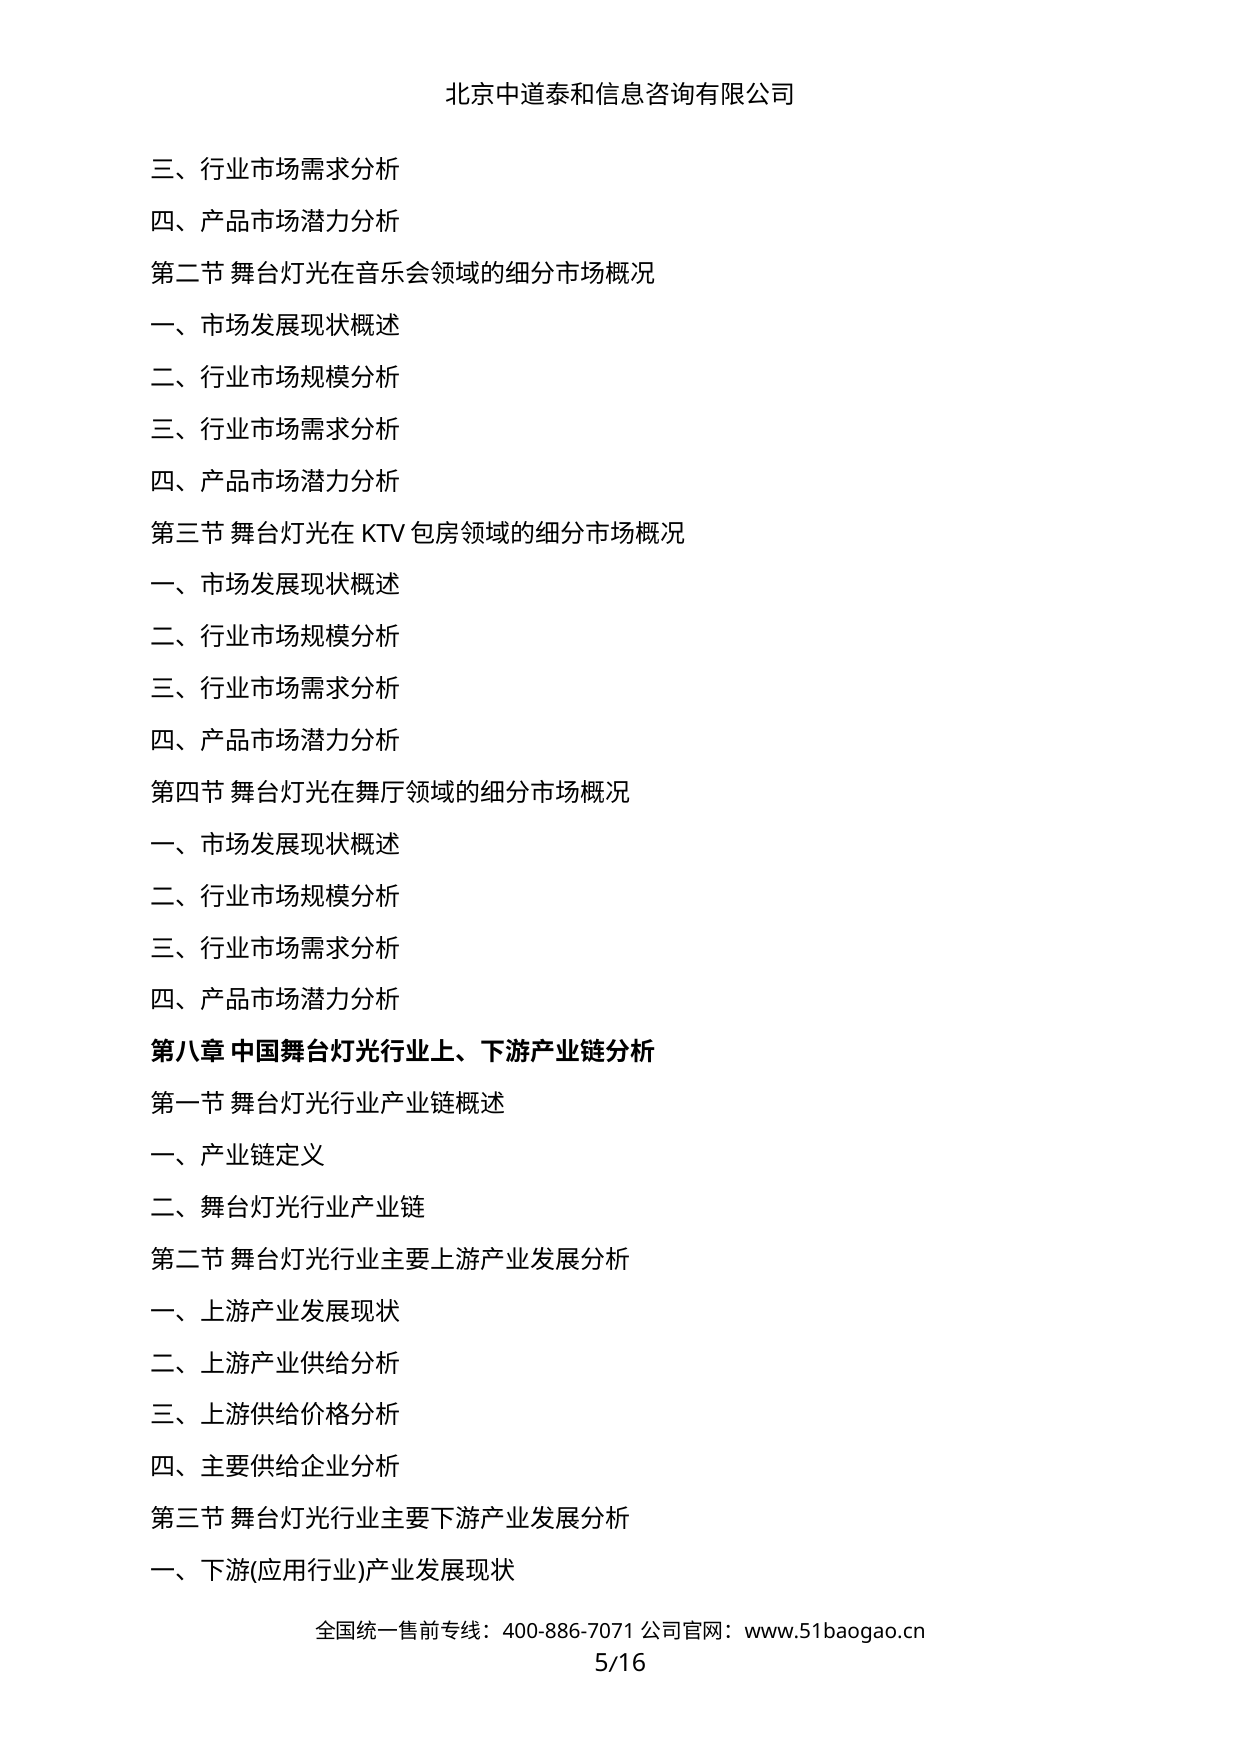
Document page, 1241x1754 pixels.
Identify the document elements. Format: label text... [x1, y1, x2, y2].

text 二、行业市场规模分析 [150, 617, 1090, 653]
text 四、产品市场潜力分析 [150, 721, 1090, 757]
text 第三节 舞台灯光在KTV包房领域的细分市场概况 [150, 513, 1090, 549]
text 一、产业链定义 [150, 1136, 1090, 1172]
text 第三节 舞台灯光行业主要下游产业发展分析 [150, 1499, 1090, 1535]
text 三、行业市场需求分析 [150, 409, 1090, 446]
text 二、行业市场规模分析 [150, 357, 1090, 394]
text 一、市场发展现状概述 [150, 306, 1090, 342]
text 第一节 舞台灯光行业产业链概述 [150, 1084, 1090, 1120]
text 第八章 中国舞台灯光行业上、下游产业链分析 [150, 1032, 1090, 1068]
text 三、行业市场需求分析 [150, 150, 1090, 186]
text 四、产品市场潜力分析 [150, 461, 1090, 497]
text 一、市场发展现状概述 [150, 824, 1090, 861]
text 第二节 舞台灯光行业主要上游产业发展分析 [150, 1239, 1090, 1276]
text 三、行业市场需求分析 [150, 669, 1090, 705]
text 三、上游供给价格分析 [150, 1395, 1090, 1431]
text 一、下游(应用行业)产业发展现状 [150, 1551, 1090, 1587]
text 一、市场发展现状概述 [150, 565, 1090, 601]
text 三、行业市场需求分析 [150, 928, 1090, 964]
text 二、舞台灯光行业产业链 [150, 1187, 1090, 1224]
text 二、上游产业供给分析 [150, 1343, 1090, 1379]
text 一、上游产业发展现状 [150, 1291, 1090, 1327]
text 四、主要供给企业分析 [150, 1447, 1090, 1483]
text 第二节 舞台灯光在音乐会领域的细分市场概况 [150, 254, 1090, 290]
text 四、产品市场潜力分析 [150, 202, 1090, 238]
text 四、产品市场潜力分析 [150, 980, 1090, 1016]
text 第四节 舞台灯光在舞厅领域的细分市场概况 [150, 772, 1090, 809]
text 二、行业市场规模分析 [150, 876, 1090, 912]
